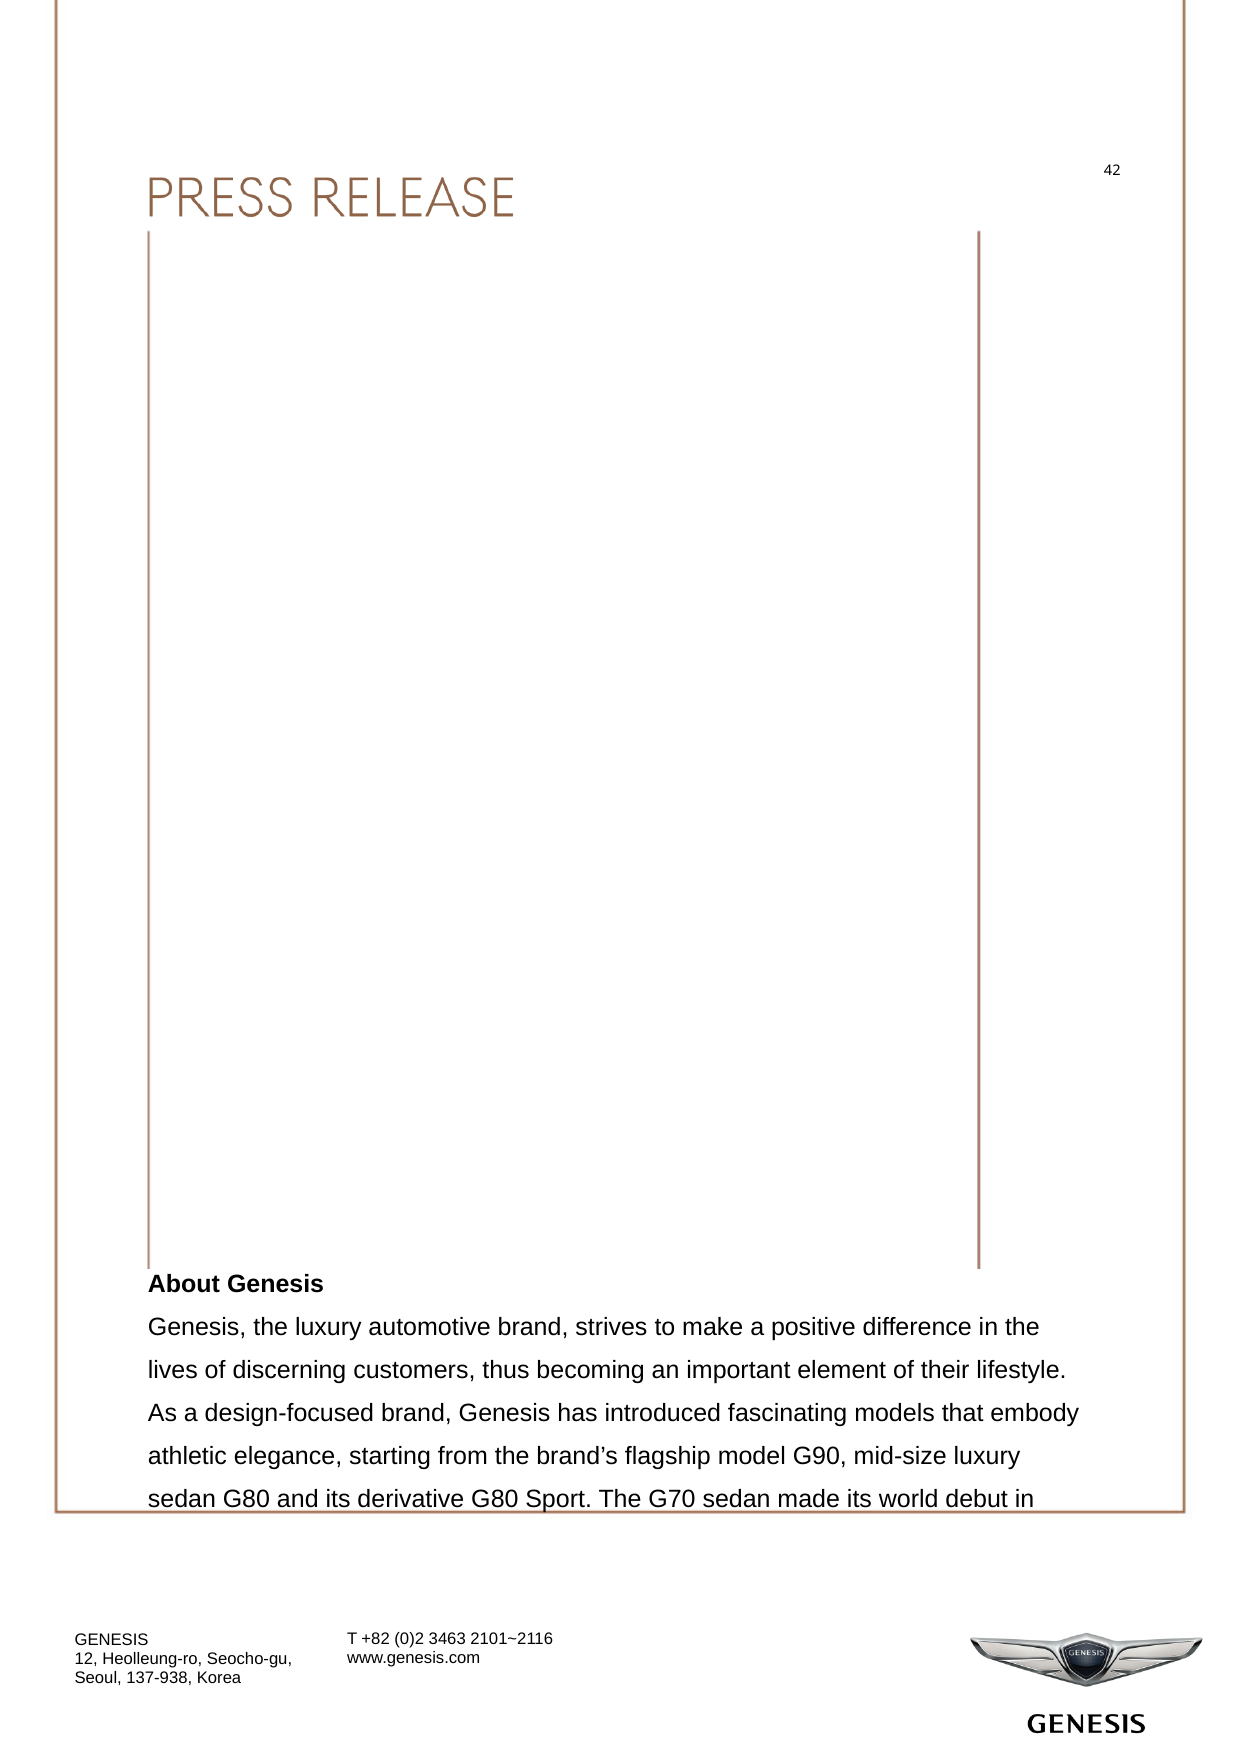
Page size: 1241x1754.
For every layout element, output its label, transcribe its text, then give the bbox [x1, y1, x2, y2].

text Genesis, the luxury automotive brand, strives to make a positive difference in the lives of discerning customers, thus becoming an important element of their lifestyle. As a design-focused brand, Genesis has introduced fascinating models that embody athletic elegance, starting from the brand’s flagship model G90, mid-size luxury sedan G80 and its derivative G80 Sport. The G70 sedan made its world debut in September 2017, completing the brand’s sedan lineup. Genesis will be opening dedicated brand stores in major cities in the near future. Experience more at https://www.genesis.com. [148, 1312, 1092, 1513]
text About Genesis [148, 1268, 1092, 1297]
picture [0, 0, 1241, 1754]
